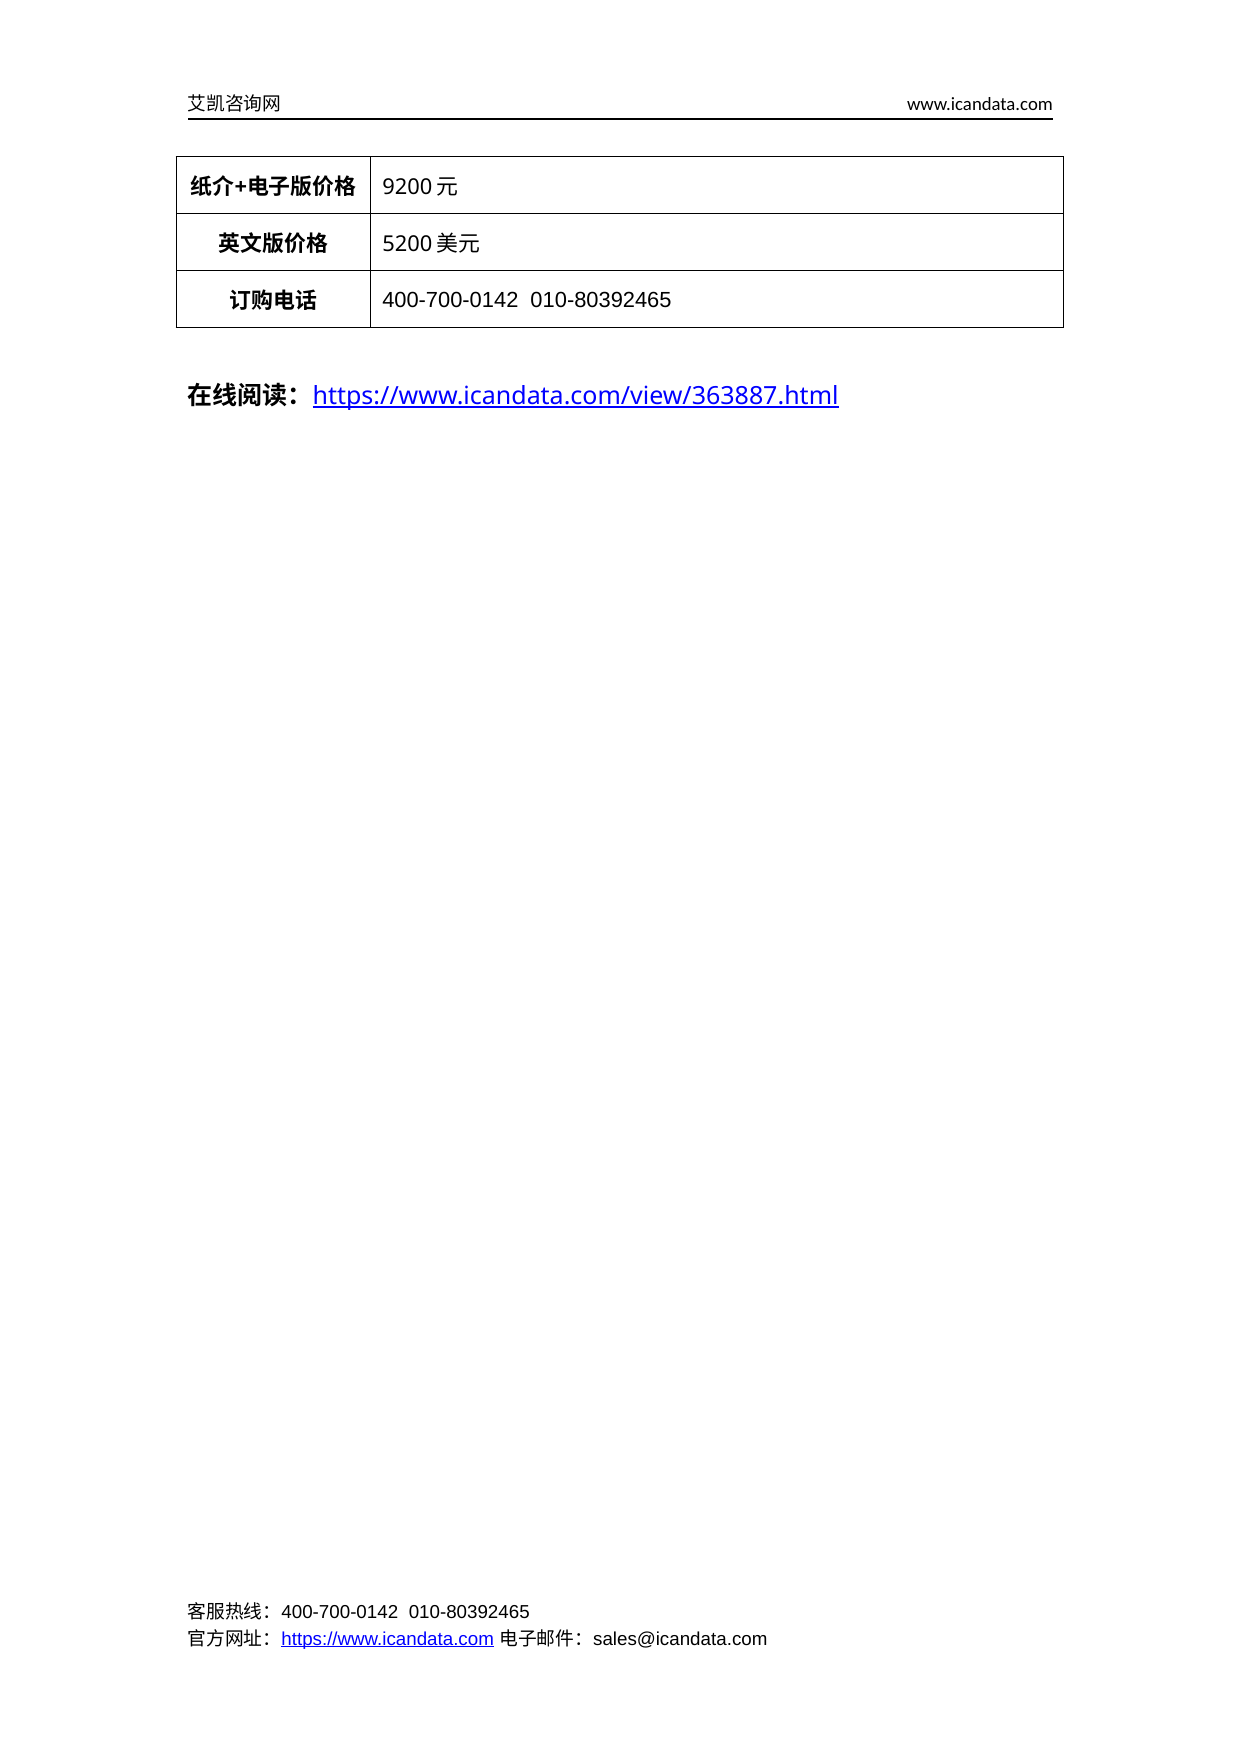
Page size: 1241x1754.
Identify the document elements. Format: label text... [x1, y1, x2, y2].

table_cell 英文版价格 [177, 214, 370, 270]
table_cell 400-700-0142 010-80392465 [371, 271, 1063, 327]
table_cell 5200美元 [371, 214, 1063, 270]
table_cell 9200元 [371, 157, 1063, 213]
text 在线阅读：https://www.icandata.com/view/363887.html [187, 361, 1053, 426]
table_cell 纸介+电子版价格 [177, 157, 370, 213]
table_cell 订购电话 [177, 271, 370, 327]
